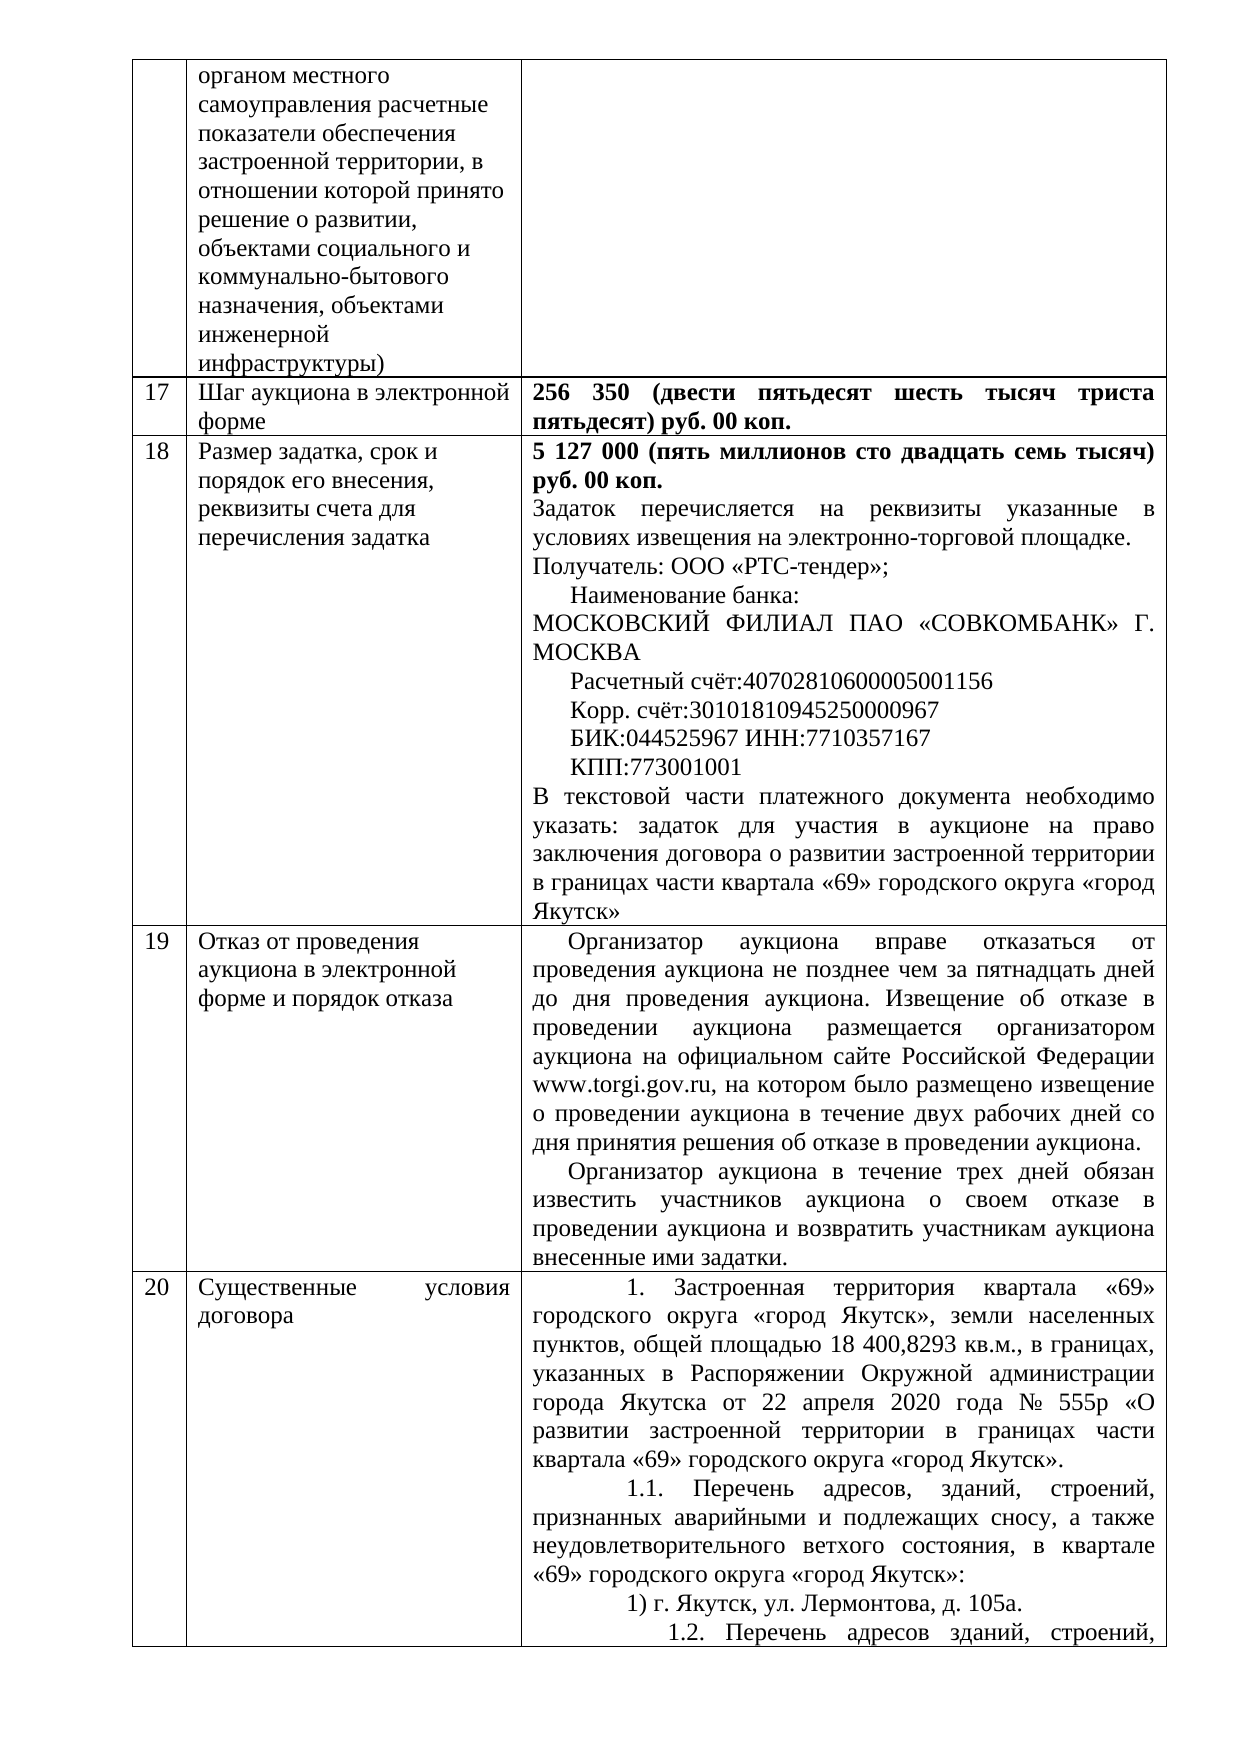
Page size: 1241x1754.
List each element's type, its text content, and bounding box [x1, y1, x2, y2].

table_cell 5 127 000 (пять миллионов сто двадцать семь тысяч) руб. 00 коп. Задаток перечисляется на реквизиты указанные в условиях извещения на электронно-торговой площадке. Получатель: ООО «РТС-тендер»; Наименование банка: МОСКОВСКИЙ ФИЛИАЛ ПАО «СОВКОМБАНК» Г. МОСКВА Расчетный счёт:40702810600005001156 Корр. счёт:30101810945250000967 БИК:044525967 ИНН:7710357167 КПП:773001001 В текстовой части платежного документа необходимо указать: задаток для участия в аукционе на право заключения договора о развитии застроенной территории в границах части квартала «69» городского округа «город Якутск» [522, 436, 1166, 925]
table_cell 18 [133, 436, 186, 925]
table_cell Организатор аукциона вправе отказаться от проведения аукциона не позднее чем за пятнадцать дней до дня проведения аукциона. Извещение об отказе в проведении аукциона размещается организатором аукциона на официальном сайте Российской Федерации www.torgi.gov.ru, на котором было размещено извещение о проведении аукциона в течение двух рабочих дней со дня принятия решения об отказе в проведении аукциона. Организатор аукциона в течение трех дней обязан известить участников аукциона о своем отказе в проведении аукциона и возвратить участникам аукциона внесенные ими задатки. [522, 926, 1166, 1271]
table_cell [187, 1272, 521, 1646]
table_cell 16 [133, 60, 186, 376]
table_cell Шаг аукциона в электронной форме [187, 378, 521, 435]
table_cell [522, 60, 1166, 376]
table_cell 256 350 (двести пятьдесят шесть тысяч триста пятьдесят) руб. 00 коп. [522, 378, 1166, 435]
table_cell Размер задатка, срок и порядок его внесения, реквизиты счета для перечисления задатка [187, 436, 521, 925]
table_cell Отказ от проведения аукциона в электронной форме и порядок отказа [187, 926, 521, 1271]
table_cell 20 [133, 1272, 186, 1646]
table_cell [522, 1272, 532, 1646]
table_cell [187, 60, 521, 376]
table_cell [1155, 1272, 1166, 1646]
table_cell 17 [133, 378, 186, 435]
table_cell 19 [133, 926, 186, 1271]
